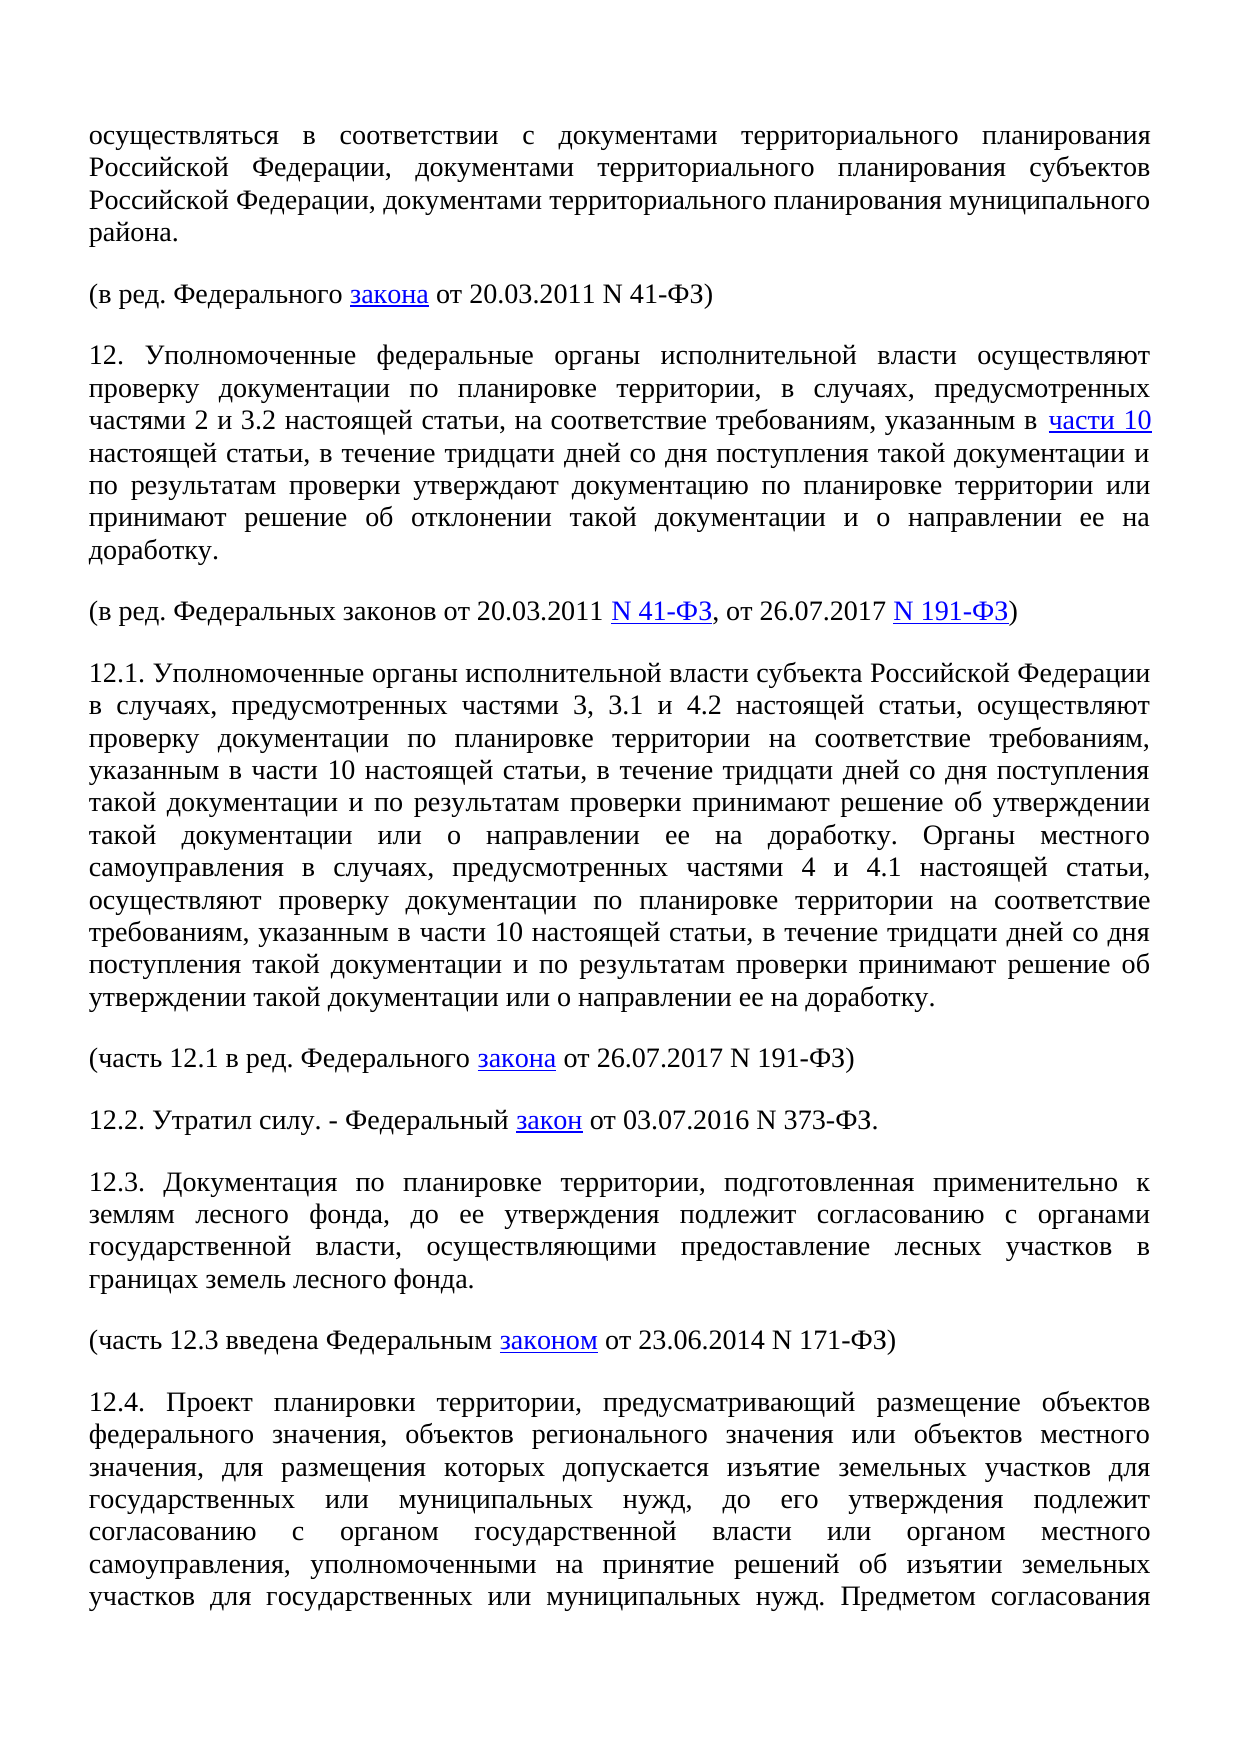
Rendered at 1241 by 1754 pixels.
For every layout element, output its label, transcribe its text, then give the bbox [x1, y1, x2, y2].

text (часть 12.1 в ред. Федерального закона от 26.07.2017 N 191-ФЗ) [89, 1041, 1152, 1074]
text (в ред. Федеральных законов от 20.03.2011 N 41-ФЗ, от 26.07.2017 N 191-ФЗ) [89, 594, 1152, 627]
text 12.3. Документация по планировке территории, подготовленная применительно к землям лесного фонда, до ее утверждения подлежит согласованию с органами государственной власти, осуществляющими предоставление лесных участков в границах земель лесного фонда. [89, 1164, 1152, 1294]
text (в ред. Федерального закона от 20.03.2011 N 41-ФЗ) [89, 277, 1152, 309]
text 12. Уполномоченные федеральные органы исполнительной власти осуществляют проверку документации по планировке территории, в случаях, предусмотренных частями 2 и 3.2 настоящей статьи, на соответствие требованиям, указанным в части 10 настоящей статьи, в течение тридцати дней со дня поступления такой документации и по результатам проверки утверждают документацию по планировке территории или принимают решение об отклонении такой документации и о направлении ее на доработку. [89, 338, 1152, 565]
text 12.2. Утратил силу. - Федеральный закон от 03.07.2016 N 373-ФЗ. [89, 1103, 1152, 1135]
text 12.1. Уполномоченные органы исполнительной власти субъекта Российской Федерации в случаях, предусмотренных частями 3, 3.1 и 4.2 настоящей статьи, осуществляют проверку документации по планировке территории на соответствие требованиям, указанным в части 10 настоящей статьи, в течение тридцати дней со дня поступления такой документации и по результатам проверки принимают решение об утверждении такой документации или о направлении ее на доработку. Органы местного самоуправления в случаях, предусмотренных частями 4 и 4.1 настоящей статьи, осуществляют проверку документации по планировке территории на соответствие требованиям, указанным в части 10 настоящей статьи, в течение тридцати дней со дня поступления такой документации и по результатам проверки принимают решение об утверждении такой документации или о направлении ее на доработку. [89, 656, 1152, 1012]
text (часть 12.3 введена Федеральным законом от 23.06.2014 N 171-ФЗ) [89, 1323, 1152, 1356]
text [89, 1385, 1152, 1612]
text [89, 118, 1152, 248]
